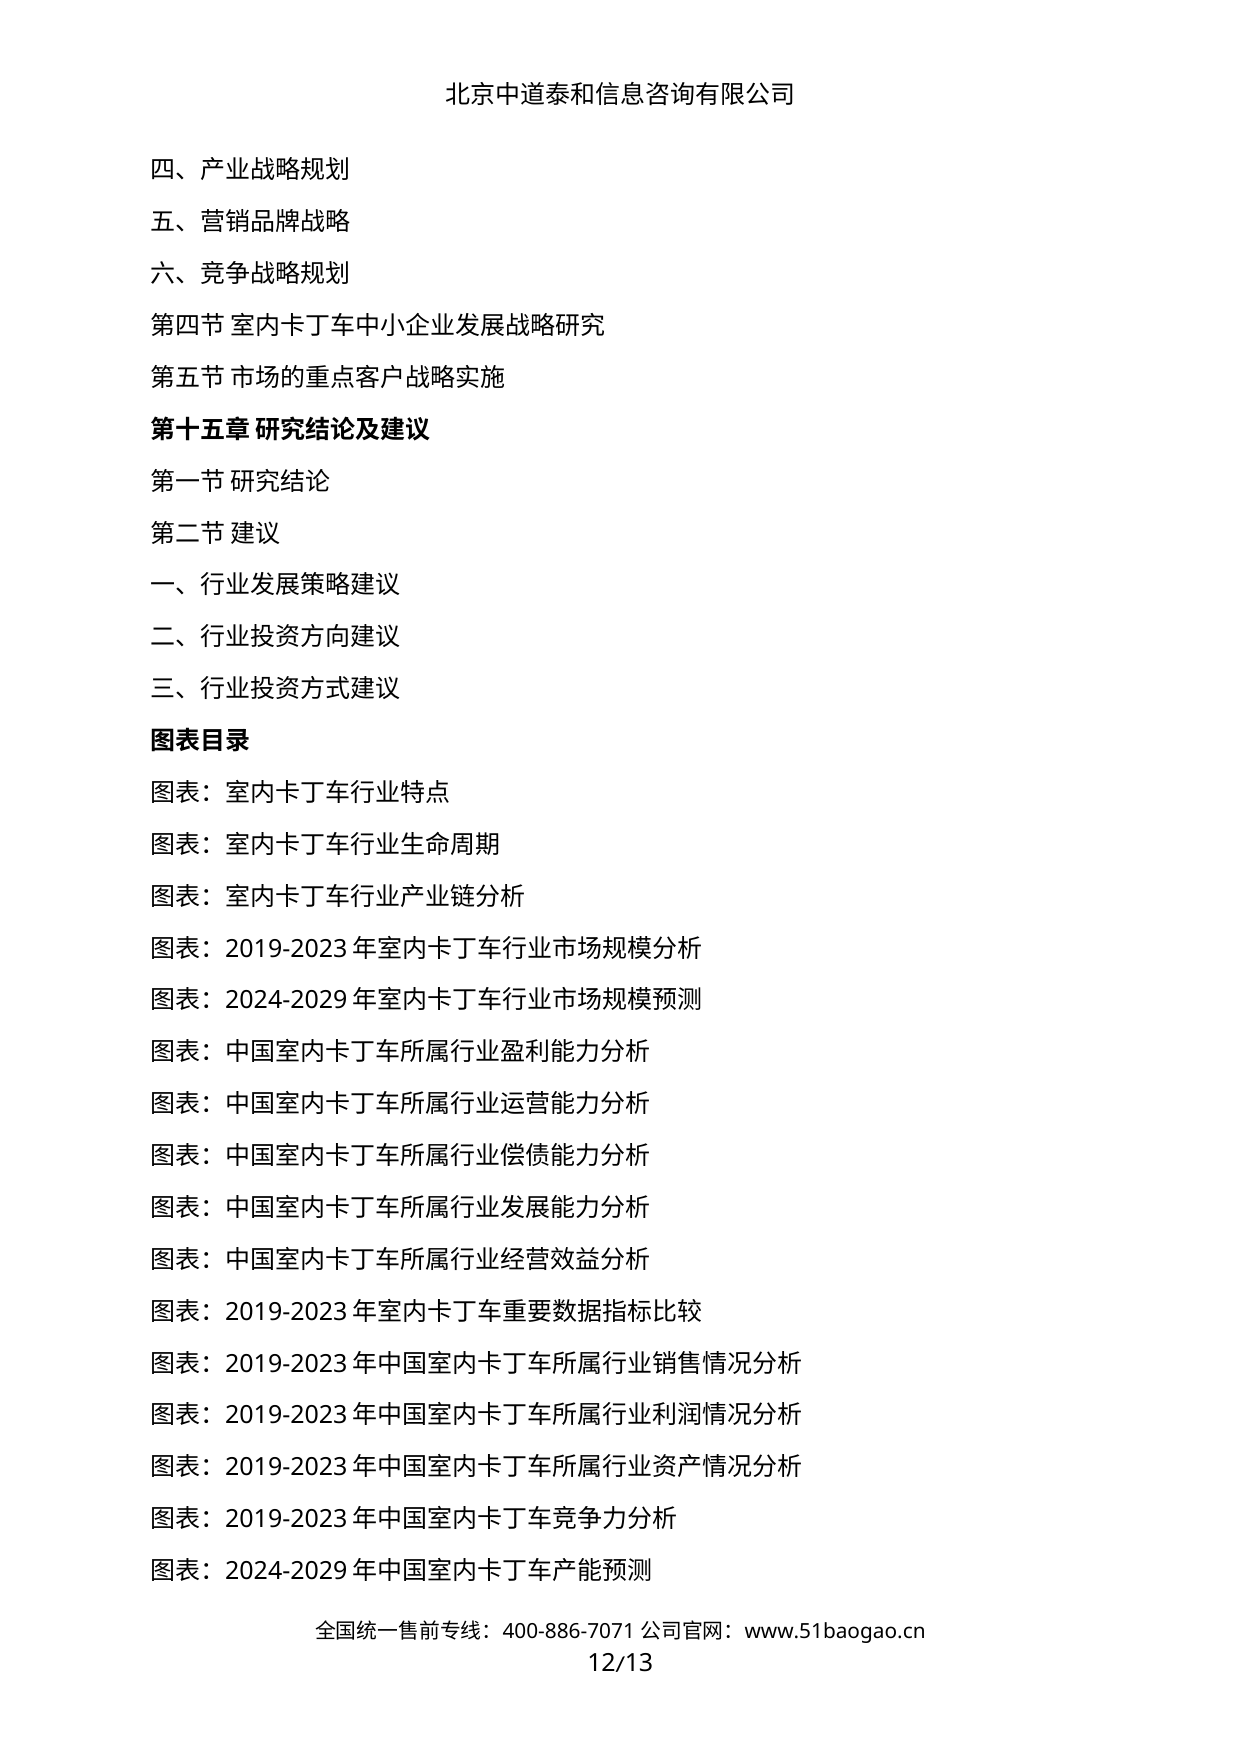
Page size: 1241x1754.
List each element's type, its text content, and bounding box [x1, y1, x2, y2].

text 图表：2024-2029年室内卡丁车行业市场规模预测 [150, 980, 1090, 1016]
text 一、行业发展策略建议 [150, 565, 1090, 601]
text 四、产业战略规划 [150, 150, 1090, 186]
text 图表：2019-2023年中国室内卡丁车所属行业利润情况分析 [150, 1395, 1090, 1431]
text 图表：室内卡丁车行业产业链分析 [150, 876, 1090, 912]
text 图表：2019-2023年中国室内卡丁车所属行业销售情况分析 [150, 1343, 1090, 1379]
text 三、行业投资方式建议 [150, 669, 1090, 705]
text 图表：中国室内卡丁车所属行业盈利能力分析 [150, 1032, 1090, 1068]
text 二、行业投资方向建议 [150, 617, 1090, 653]
text 图表：中国室内卡丁车所属行业经营效益分析 [150, 1239, 1090, 1276]
text 第五节 市场的重点客户战略实施 [150, 357, 1090, 394]
text 第四节 室内卡丁车中小企业发展战略研究 [150, 306, 1090, 342]
text 图表：室内卡丁车行业特点 [150, 772, 1090, 809]
text 图表：2019-2023年中国室内卡丁车竞争力分析 [150, 1499, 1090, 1535]
text 图表：中国室内卡丁车所属行业运营能力分析 [150, 1084, 1090, 1120]
text 图表：2024-2029年中国室内卡丁车产能预测 [150, 1551, 1090, 1587]
text 图表：2019-2023年室内卡丁车行业市场规模分析 [150, 928, 1090, 964]
text 图表：中国室内卡丁车所属行业发展能力分析 [150, 1187, 1090, 1224]
text 图表：中国室内卡丁车所属行业偿债能力分析 [150, 1136, 1090, 1172]
text 图表：2019-2023年室内卡丁车重要数据指标比较 [150, 1291, 1090, 1327]
text 图表：2019-2023年中国室内卡丁车所属行业资产情况分析 [150, 1447, 1090, 1483]
text 五、营销品牌战略 [150, 202, 1090, 238]
text 第二节 建议 [150, 513, 1090, 549]
text 图表目录 [150, 721, 1090, 757]
text 第十五章 研究结论及建议 [150, 409, 1090, 446]
text 图表：室内卡丁车行业生命周期 [150, 824, 1090, 861]
text 第一节 研究结论 [150, 461, 1090, 497]
text 六、竞争战略规划 [150, 254, 1090, 290]
